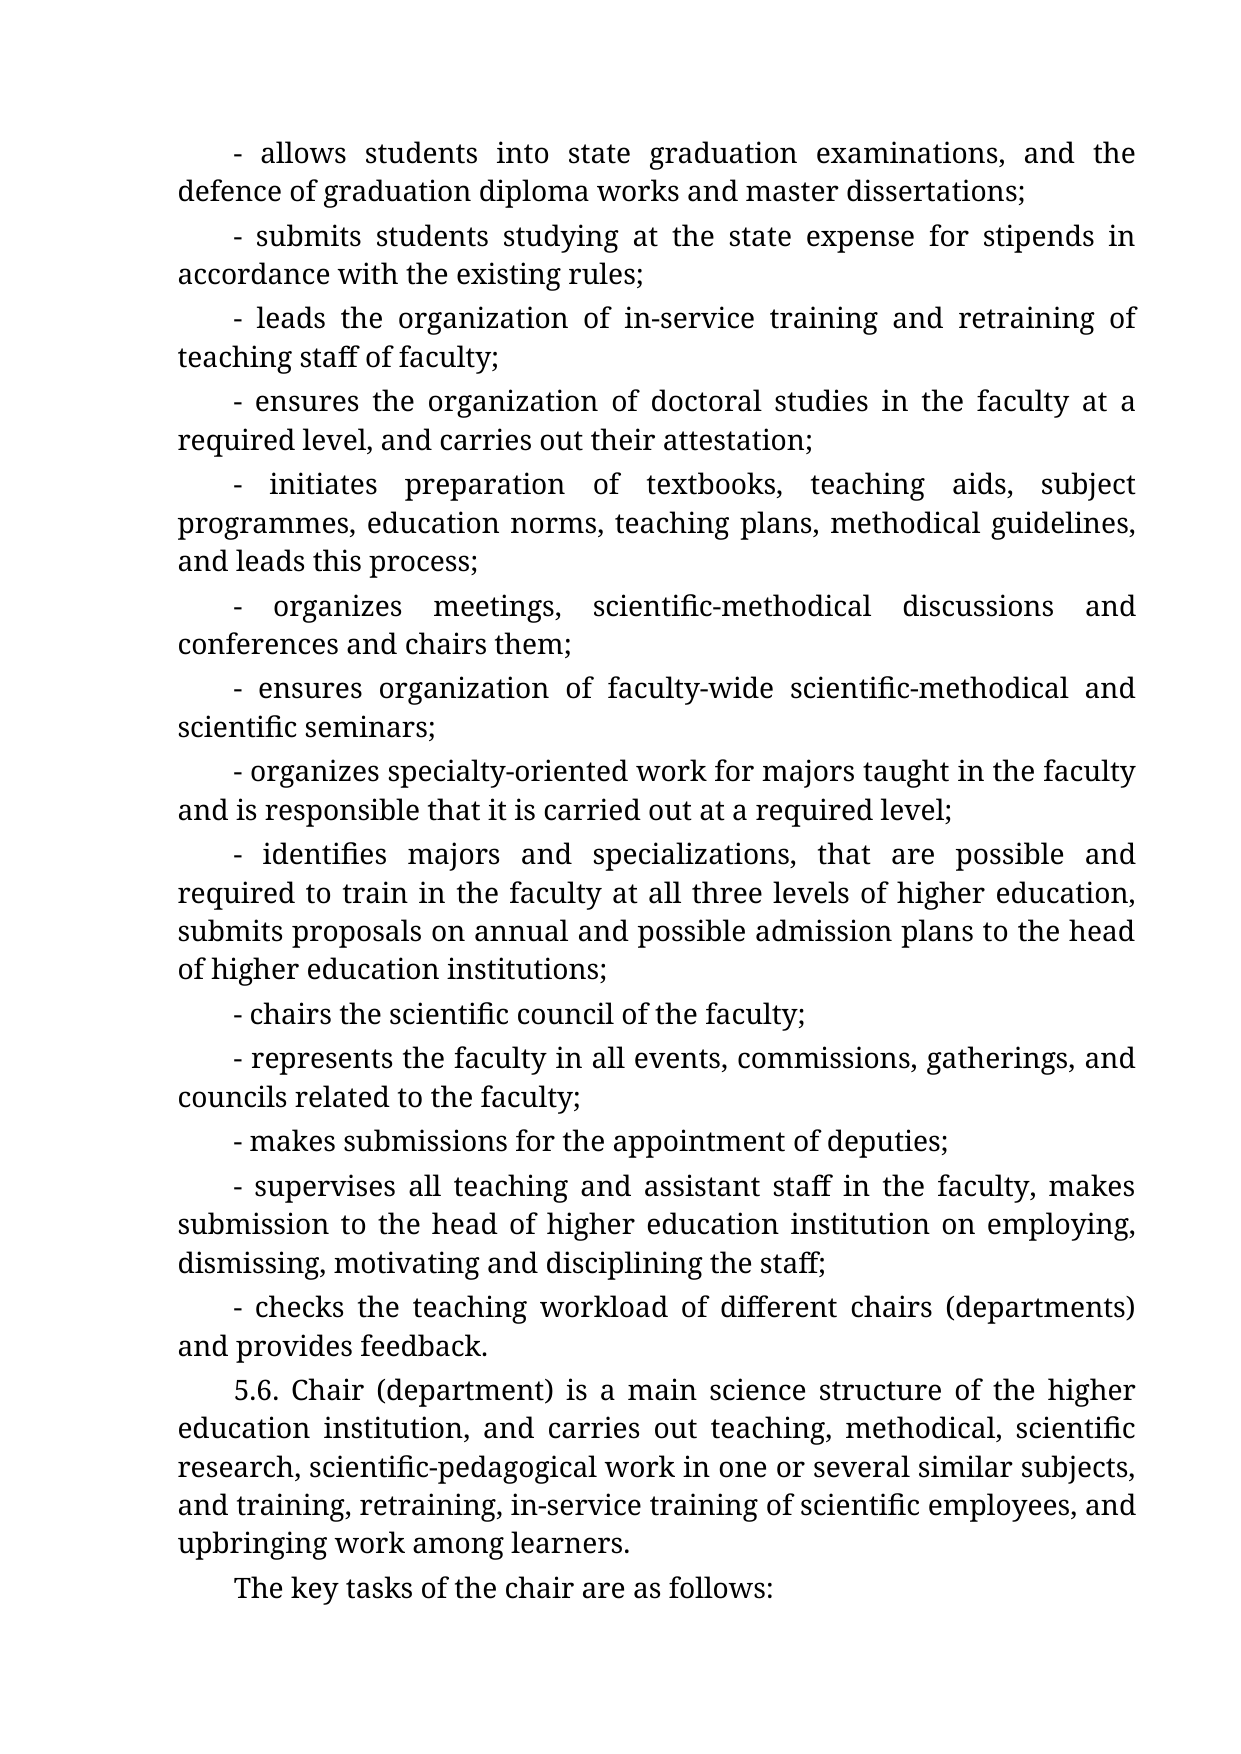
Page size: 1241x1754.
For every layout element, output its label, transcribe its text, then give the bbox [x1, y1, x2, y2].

text 5.6. Chair (department) is a main science structure of the higher education institution, and carries out teaching, methodical, scientific research, scientific-pedagogical work in one or several similar subjects, and training, retraining, in-service training of scientific employees, and upbringing work among learners. [177, 1370, 1137, 1562]
text - represents the faculty in all events, commissions, gatherings, and councils related to the faculty; [177, 1039, 1137, 1115]
text - identifies majors and specializations, that are possible and required to train in the faculty at all three levels of higher education, submits proposals on annual and possible admission plans to the head of higher education institutions; [177, 834, 1137, 988]
text - leads the organization of in-service training and retraining of teaching staff of faculty; [177, 299, 1137, 375]
text - organizes meetings, scientific-methodical discussions and conferences and chairs them; [177, 586, 1137, 662]
text - makes submissions for the appointment of deputies; [177, 1122, 1137, 1160]
text - chairs the scientific council of the faculty; [177, 994, 1137, 1032]
text - checks the teaching workload of different chairs (departments) and provides feedback. [177, 1287, 1137, 1364]
text - organizes specialty-oriented work for majors taught in the faculty and is responsible that it is carried out at a required level; [177, 752, 1137, 828]
text - ensures the organization of doctoral studies in the faculty at a required level, and carries out their attestation; [177, 382, 1137, 458]
text - initiates preparation of textbooks, teaching aids, subject programmes, education norms, teaching plans, methodical guidelines, and leads this process; [177, 464, 1137, 579]
text - allows students into state graduation examinations, and the defence of graduation diploma works and master dissertations; [177, 133, 1137, 209]
text - ensures organization of faculty-wide scientific-methodical and scientific seminars; [177, 669, 1137, 745]
text The key tasks of the chair are as follows: [177, 1568, 1137, 1607]
text - supervises all teaching and assistant staff in the faculty, makes submission to the head of higher education institution on employing, dismissing, motivating and disciplining the staff; [177, 1166, 1137, 1281]
text - submits students studying at the state expense for stipends in accordance with the existing rules; [177, 216, 1137, 292]
